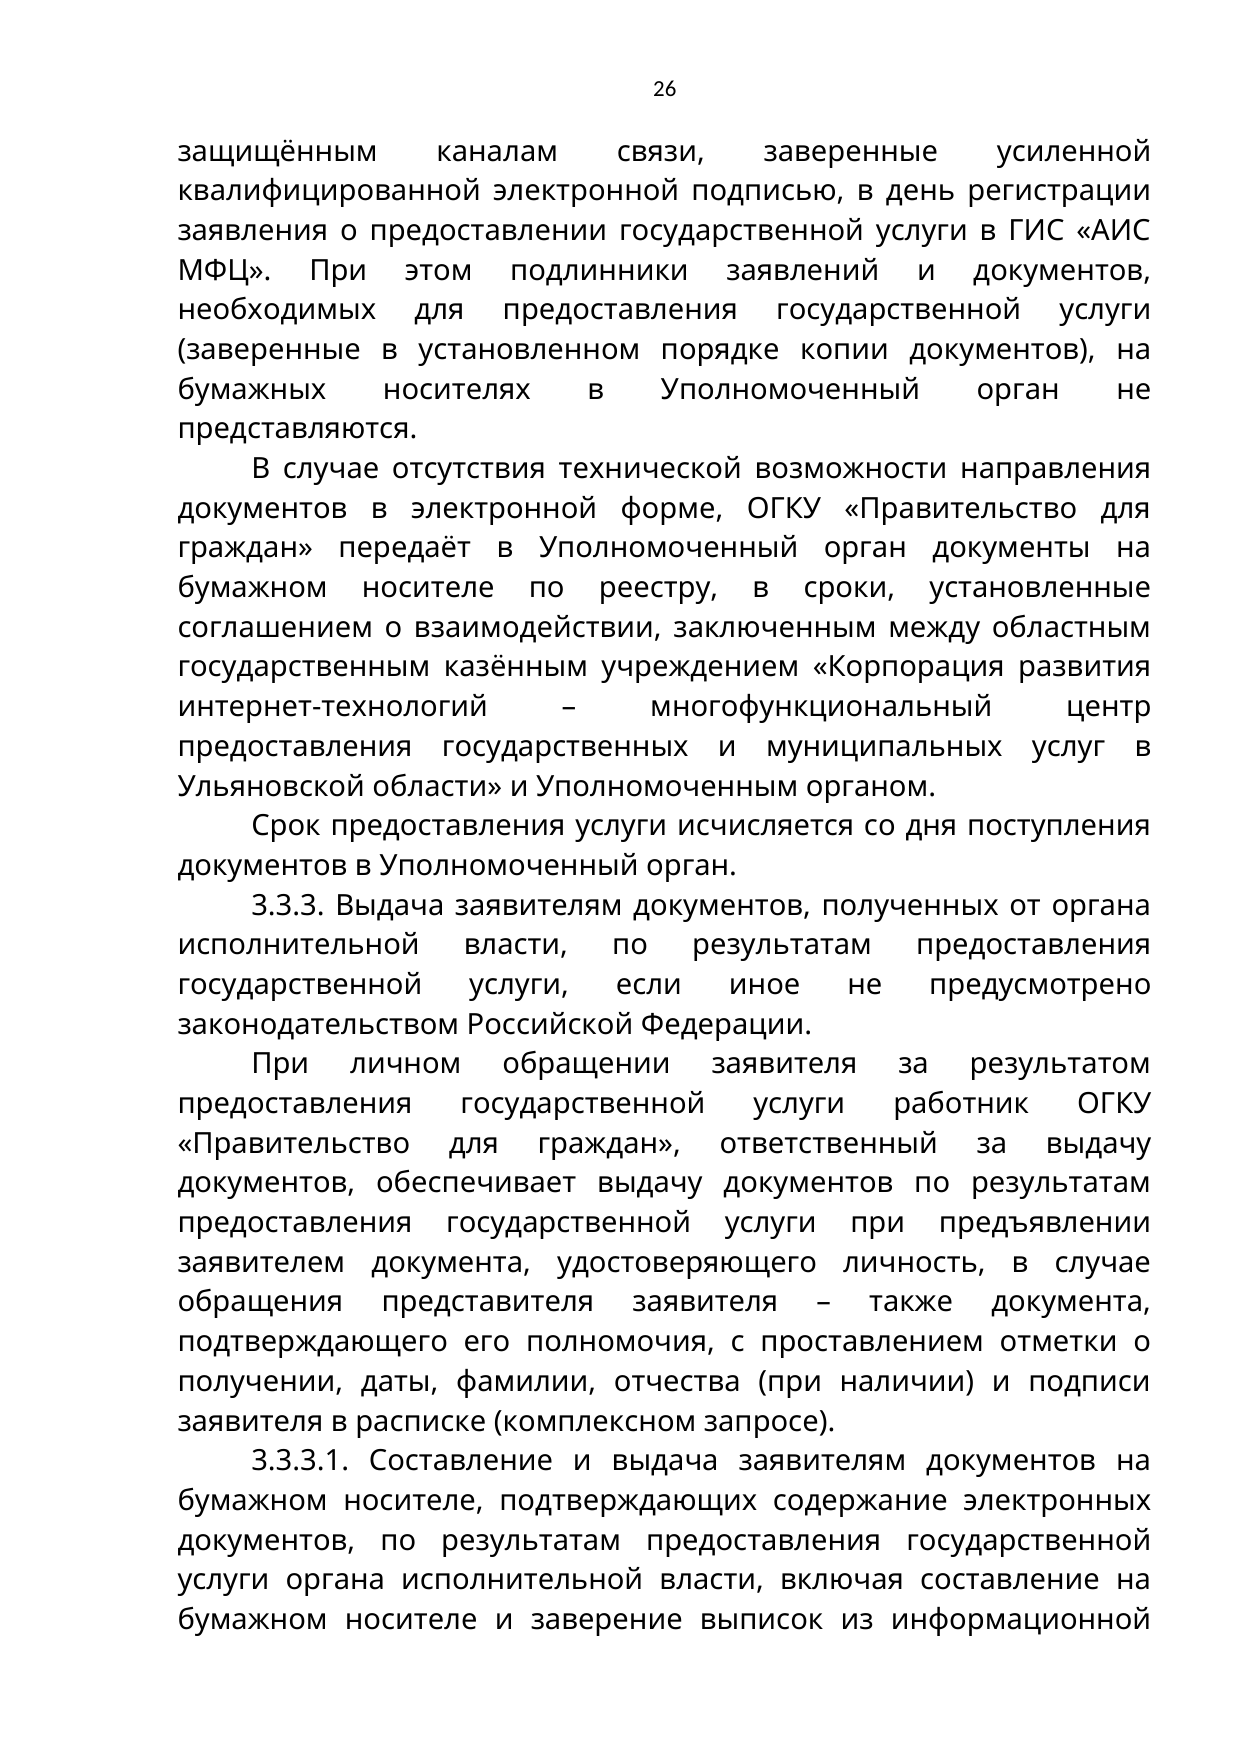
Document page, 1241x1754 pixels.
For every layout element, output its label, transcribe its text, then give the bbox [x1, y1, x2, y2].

text 3.3.3. Выдача заявителям документов, полученных от органа исполнительной власти, по результатам предоставления государственной услуги, если иное не предусмотрено законодательством Российской Федерации. [177, 884, 1152, 1043]
text Срок предоставления услуги исчисляется со дня поступления документов в Уполномоченный орган. [177, 804, 1152, 884]
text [177, 1439, 1152, 1638]
text В случае отсутствия технической возможности направления документов в электронной форме, ОГКУ «Правительство для граждан» передаёт в Уполномоченный орган документы на бумажном носителе по реестру, в сроки, установленные соглашением о взаимодействии, заключенным между областным государственным казённым учреждением «Корпорация развития интернет-технологий – многофункциональный центр предоставления государственных и муниципальных услуг в Ульяновской области» и Уполномоченным органом. [177, 447, 1152, 804]
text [177, 130, 1152, 447]
text При личном обращении заявителя за результатом предоставления государственной услуги работник ОГКУ «Правительство для граждан», ответственный за выдачу документов, обеспечивает выдачу документов по результатам предоставления государственной услуги при предъявлении заявителем документа, удостоверяющего личность, в случае обращения представителя заявителя – также документа, подтверждающего его полномочия, с проставлением отметки о получении, даты, фамилии, отчества (при наличии) и подписи заявителя в расписке (комплексном запросе). [177, 1043, 1152, 1439]
